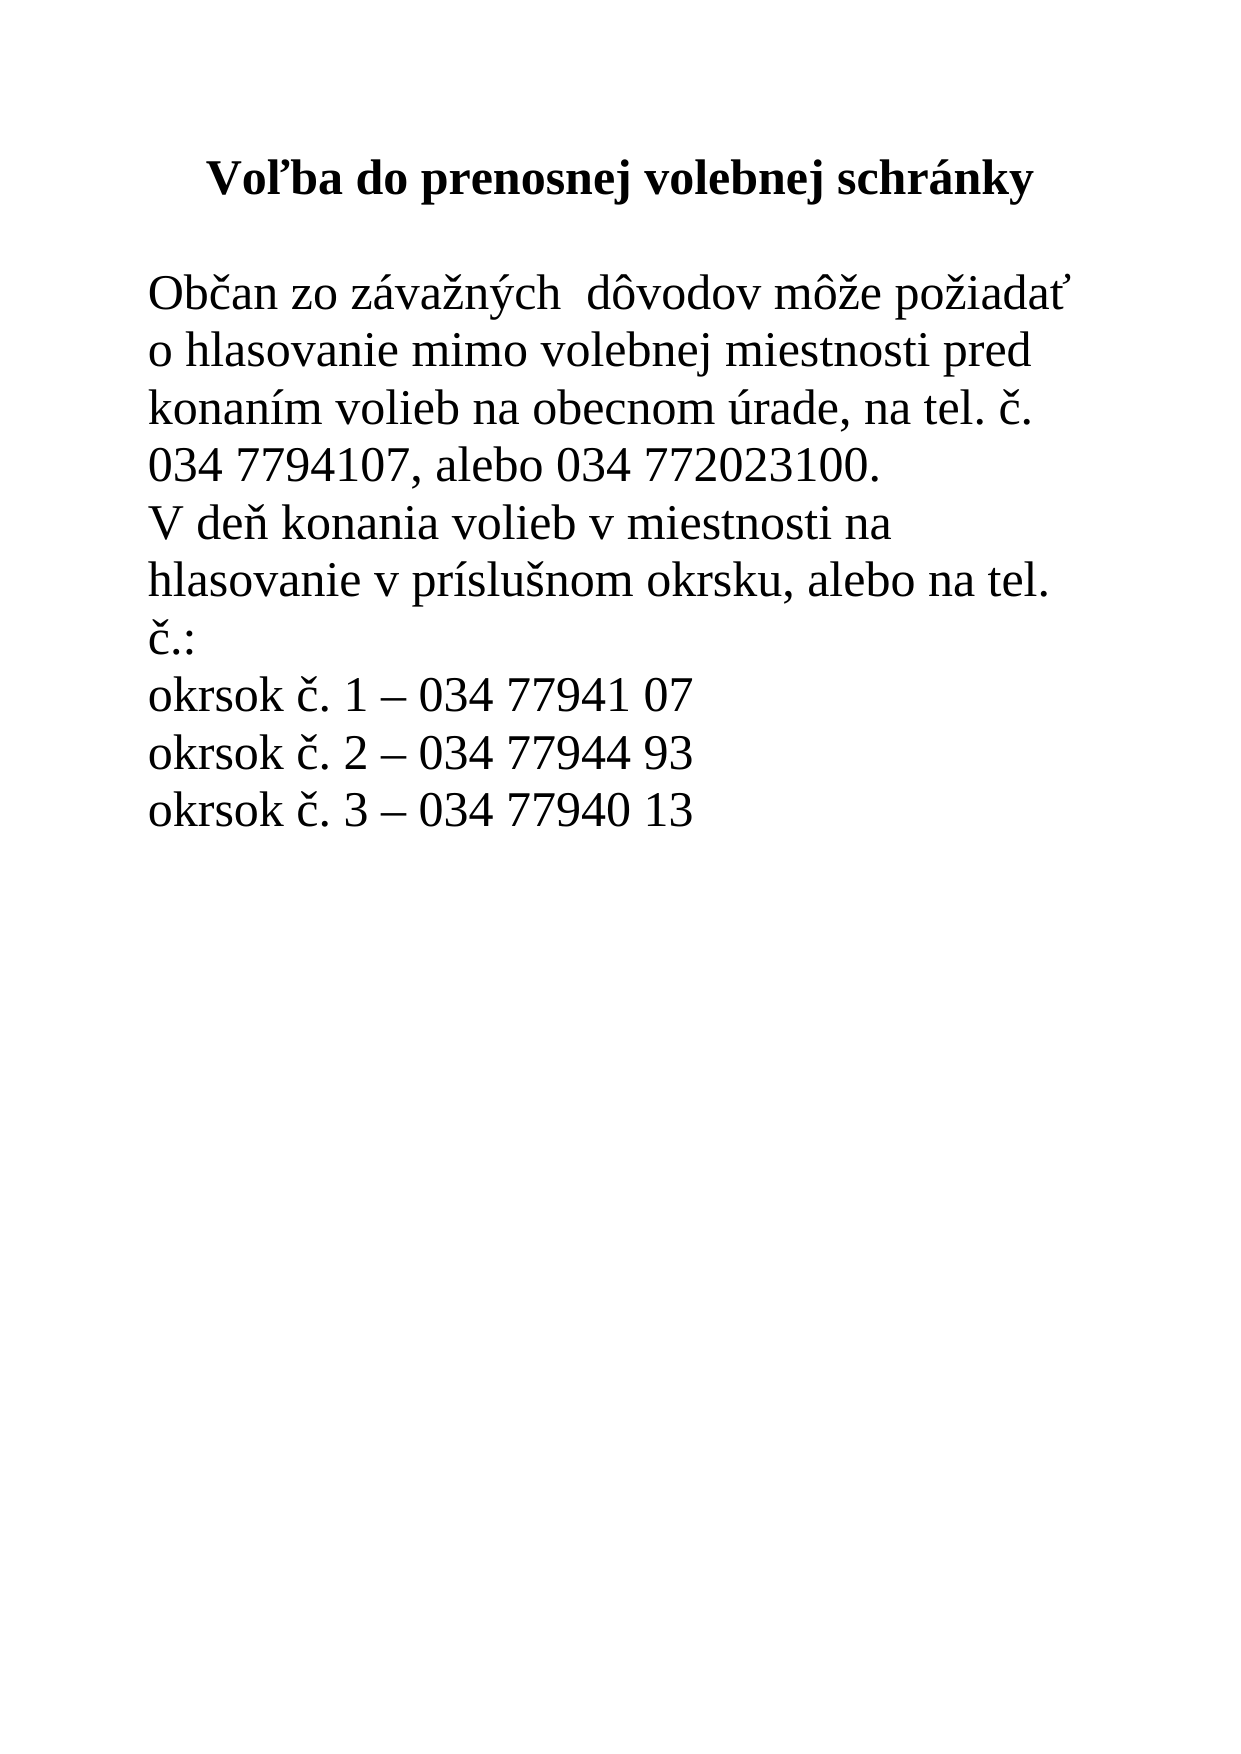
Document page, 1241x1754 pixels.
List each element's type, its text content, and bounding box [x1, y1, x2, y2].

text Voľba do prenosnej volebnej schránky [148, 148, 1093, 205]
text V deň konania volieb v miestnosti na hlasovanie v príslušnom okrsku, alebo na tel. č.: [148, 493, 1093, 665]
text okrsok č. 3 – 034 77940 13 [148, 780, 1093, 838]
text Občan zo závažných dôvodov môže požiadať o hlasovanie mimo volebnej miestnosti pred konaním volieb na obecnom úrade, na tel. č. 034 7794107, alebo 034 772023100. [148, 263, 1093, 493]
text okrsok č. 1 – 034 77941 07 [148, 665, 1093, 723]
text okrsok č. 2 – 034 77944 93 [148, 723, 1093, 780]
